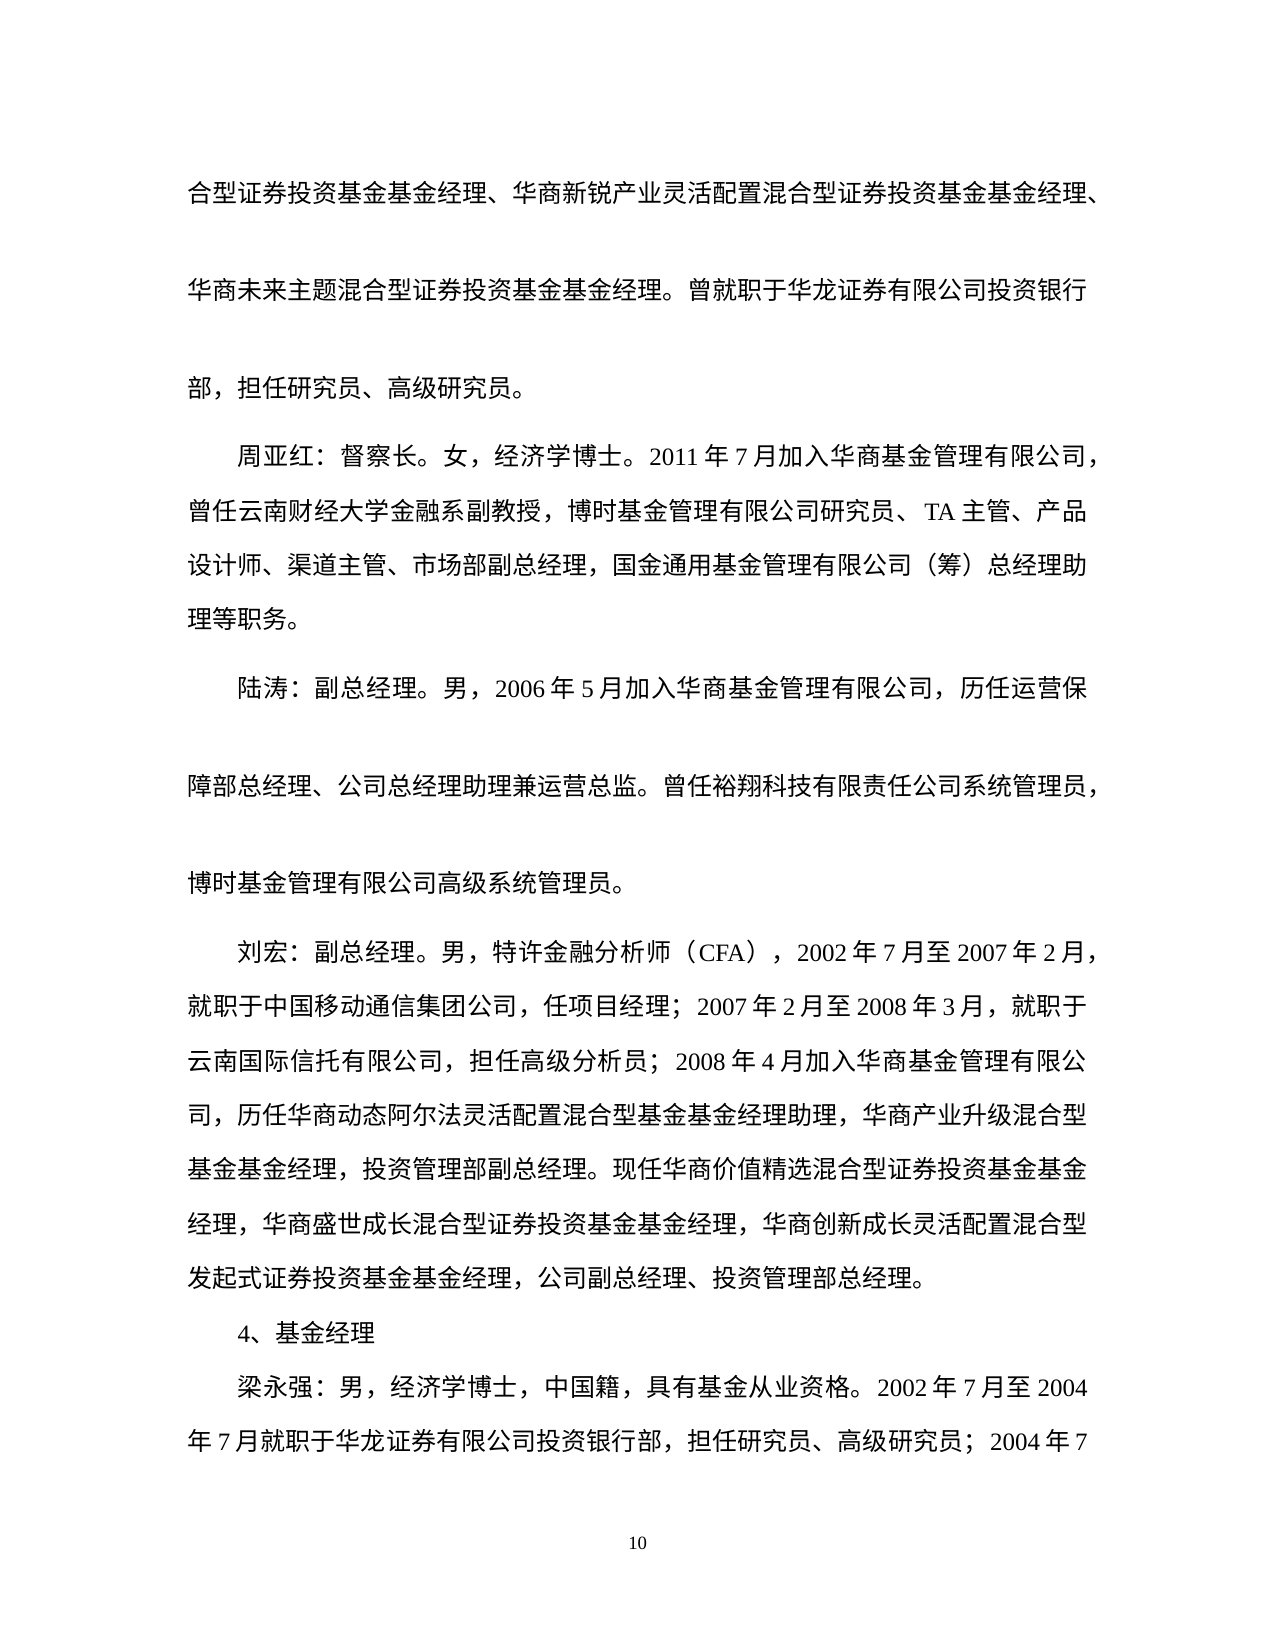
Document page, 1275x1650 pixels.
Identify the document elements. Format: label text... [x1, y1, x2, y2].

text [187, 159, 1087, 419]
text 刘宏：副总经理。男，特许金融分析师（CFA），2002年7月至2007年2月，就职于中国移动通信集团公司，任项目经理；2007年2月至2008年3月，就职于云南国际信托有限公司，担任高级分析员；2008年4月加入华商基金管理有限公司，历任华商动态阿尔法灵活配置混合型基金基金经理助理，华商产业升级混合型基金基金经理，投资管理部副总经理。现任华商价值精选混合型证券投资基金基金经理，华商盛世成长混合型证券投资基金基金经理，华商创新成长灵活配置混合型发起式证券投资基金基金经理，公司副总经理、投资管理部总经理。 [187, 932, 1087, 1295]
text 陆涛：副总经理。男，2006年5月加入华商基金管理有限公司，历任运营保障部总经理、公司总经理助理兼运营总监。曾任裕翔科技有限责任公司系统管理员，博时基金管理有限公司高级系统管理员。 [187, 654, 1087, 914]
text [187, 1367, 1087, 1458]
text 周亚红：督察长。女，经济学博士。2011年7月加入华商基金管理有限公司，曾任云南财经大学金融系副教授，博时基金管理有限公司研究员、TA主管、产品设计师、渠道主管、市场部副总经理，国金通用基金管理有限公司（筹）总经理助理等职务。 [187, 437, 1087, 636]
text 4、基金经理 [187, 1313, 1087, 1349]
